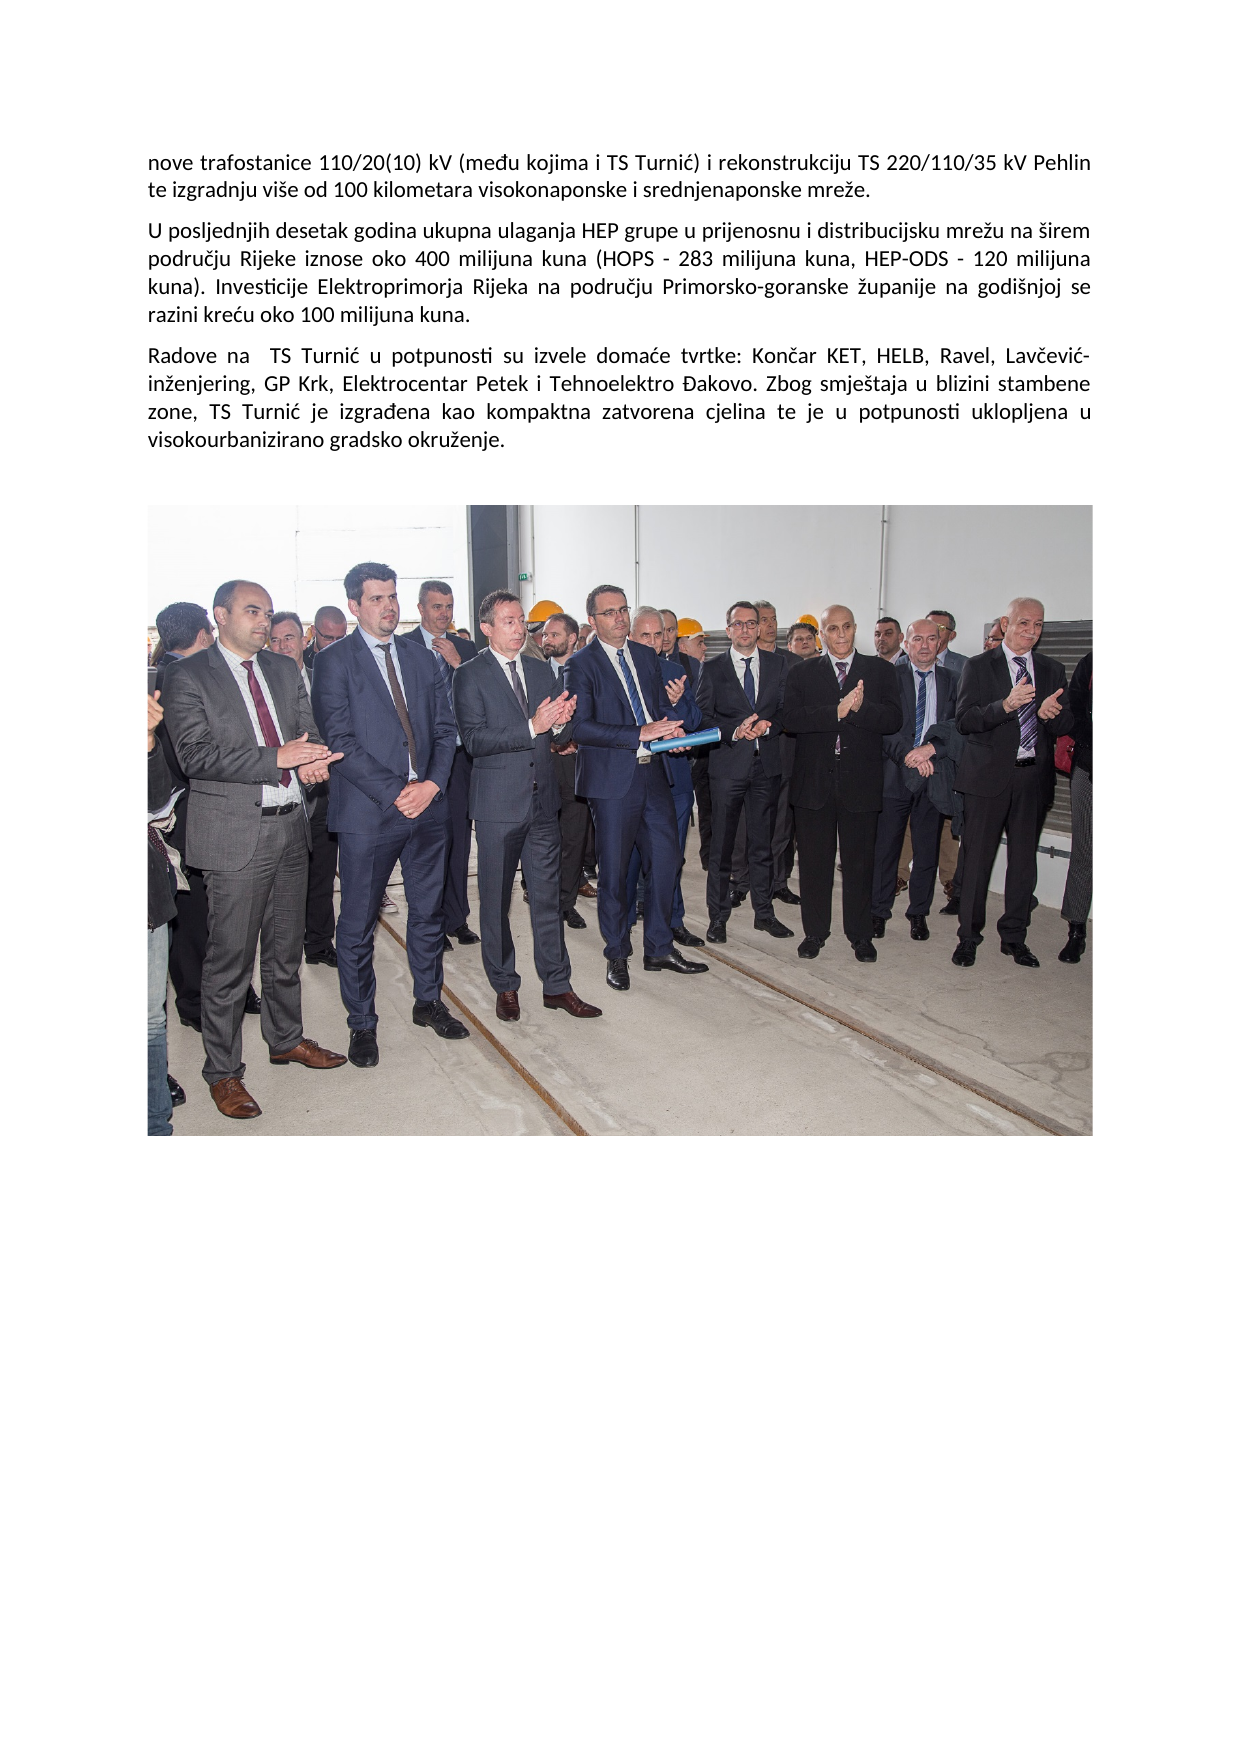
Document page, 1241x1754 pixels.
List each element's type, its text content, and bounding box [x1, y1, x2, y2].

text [148, 148, 1093, 204]
text Radove na TS Turnić u potpunosti su izvele domaće tvrtke: Končar KET, HELB, Ravel, Lavčević-inženjering, GP Krk, Elektrocentar Petek i Tehnoelektro Đakovo. Zbog smještaja u blizini stambene zone, TS Turnić je izgrađena kao kompaktna zatvorena cjelina te je u potpunosti uklopljena u visokourbanizirano gradsko okruženje. [148, 341, 1093, 453]
picture [147, 505, 1093, 1136]
text U posljednjih desetak godina ukupna ulaganja HEP grupe u prijenosnu i distribucijsku mrežu na širem području Rijeke iznose oko 400 milijuna kuna (HOPS - 283 milijuna kuna, HEP-ODS - 120 milijuna kuna). Investicije Elektroprimorja Rijeka na području Primorsko-goranske županije na godišnjoj se razini kreću oko 100 milijuna kuna. [148, 216, 1093, 328]
